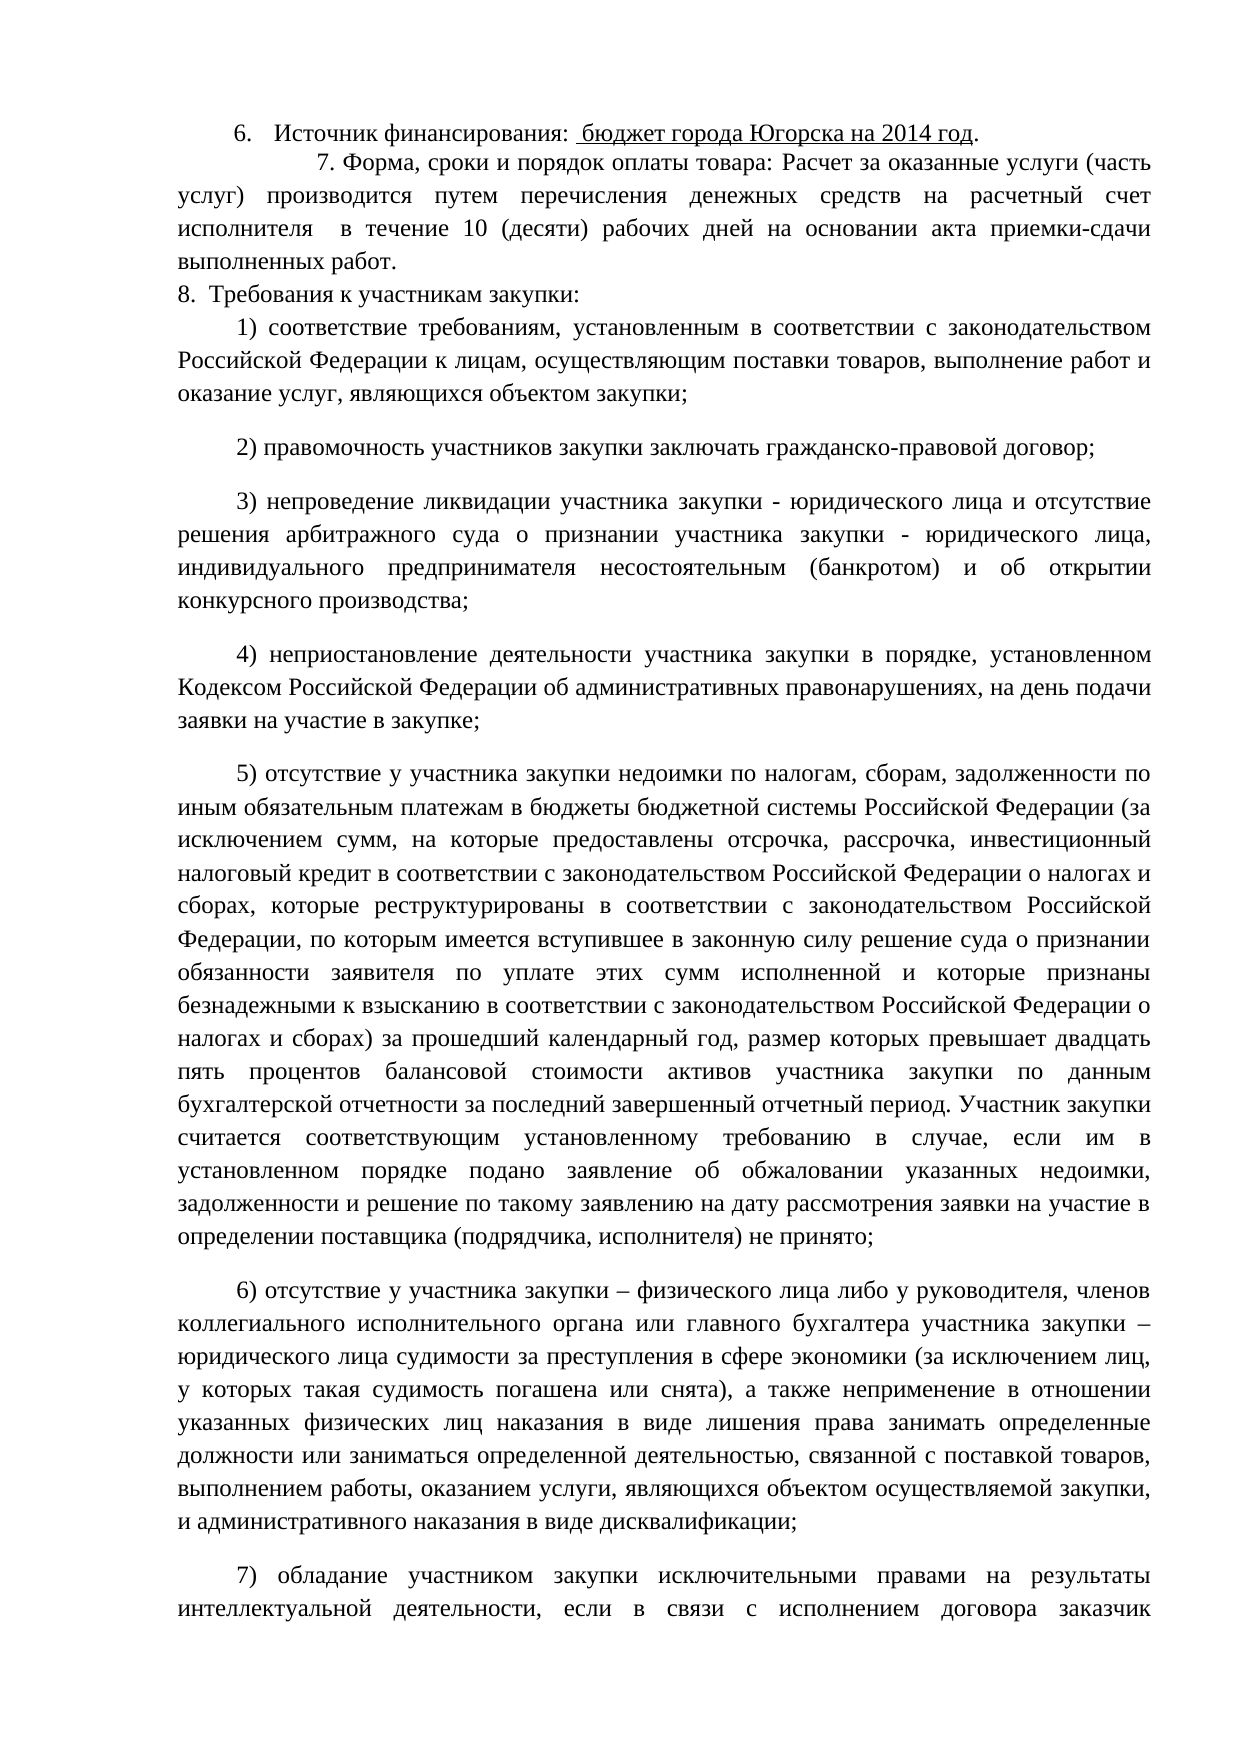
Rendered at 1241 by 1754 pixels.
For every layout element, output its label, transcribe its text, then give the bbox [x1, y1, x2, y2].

text 3) непроведение ликвидации участника закупки - юридического лица и отсутствие решения арбитражного суда о признании участника закупки - юридического лица, индивидуального предпринимателя несостоятельным (банкротом) и об открытии конкурсного производства; [177, 486, 1152, 613]
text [177, 1560, 1152, 1621]
list Источник финансирования: бюджет города Югорска на 2014 год. [177, 118, 1152, 147]
text 6) отсутствие у участника закупки – физического лица либо у руководителя, членов коллегиального исполнительного органа или главного бухгалтера участника закупки – юридического лица судимости за преступления в сфере экономики (за исключением лиц, у которых такая судимость погашена или снята), а также неприменение в отношении указанных физических лиц наказания в виде лишения права занимать определенные должности или заниматься определенной деятельностью, связанной с поставкой товаров, выполнением работы, оказанием услуги, являющихся объектом осуществляемой закупки, и административного наказания в виде дисквалификации; [177, 1275, 1152, 1534]
text 2) правомочность участников закупки заключать гражданско-правовой договор; [177, 432, 1152, 461]
text 4) неприостановление деятельности участника закупки в порядке, установленном Кодексом Российской Федерации об административных правонарушениях, на день подачи заявки на участие в закупке; [177, 639, 1152, 733]
text 8. Требования к участникам закупки: [177, 279, 1152, 308]
text 5) отсутствие у участника закупки недоимки по налогам, сборам, задолженности по иным обязательным платежам в бюджеты бюджетной системы Российской Федерации (за исключением сумм, на которые предоставлены отсрочка, рассрочка, инвестиционный налоговый кредит в соответствии с законодательством Российской Федерации о налогах и сборах, которые реструктурированы в соответствии с законодательством Российской Федерации, по которым имеется вступившее в законную силу решение суда о признании обязанности заявителя по уплате этих сумм исполненной и которые признаны безнадежными к взысканию в соответствии с законодательством Российской Федерации о налогах и сборах) за прошедший календарный год, размер которых превышает двадцать пять процентов балансовой стоимости активов участника закупки по данным бухгалтерской отчетности за последний завершенный отчетный период. Участник закупки считается соответствующим установленному требованию в случае, если им в установленном порядке подано заявление об обжаловании указанных недоимки, задолженности и решение по такому заявлению на дату рассмотрения заявки на участие в определении поставщика (подрядчика, исполнителя) не принято; [177, 758, 1152, 1249]
text 7. Форма, сроки и порядок оплаты товара: Расчет за оказанные услуги (часть услуг) производится путем перечисления денежных средств на расчетный счет исполнителя в течение 10 (десяти) рабочих дней на основании акта приемки-сдачи выполненных работ. [177, 147, 1152, 275]
text 1) соответствие требованиям, установленным в соответствии с законодательством Российской Федерации к лицам, осуществляющим поставки товаров, выполнение работ и оказание услуг, являющихся объектом закупки; [177, 312, 1152, 407]
